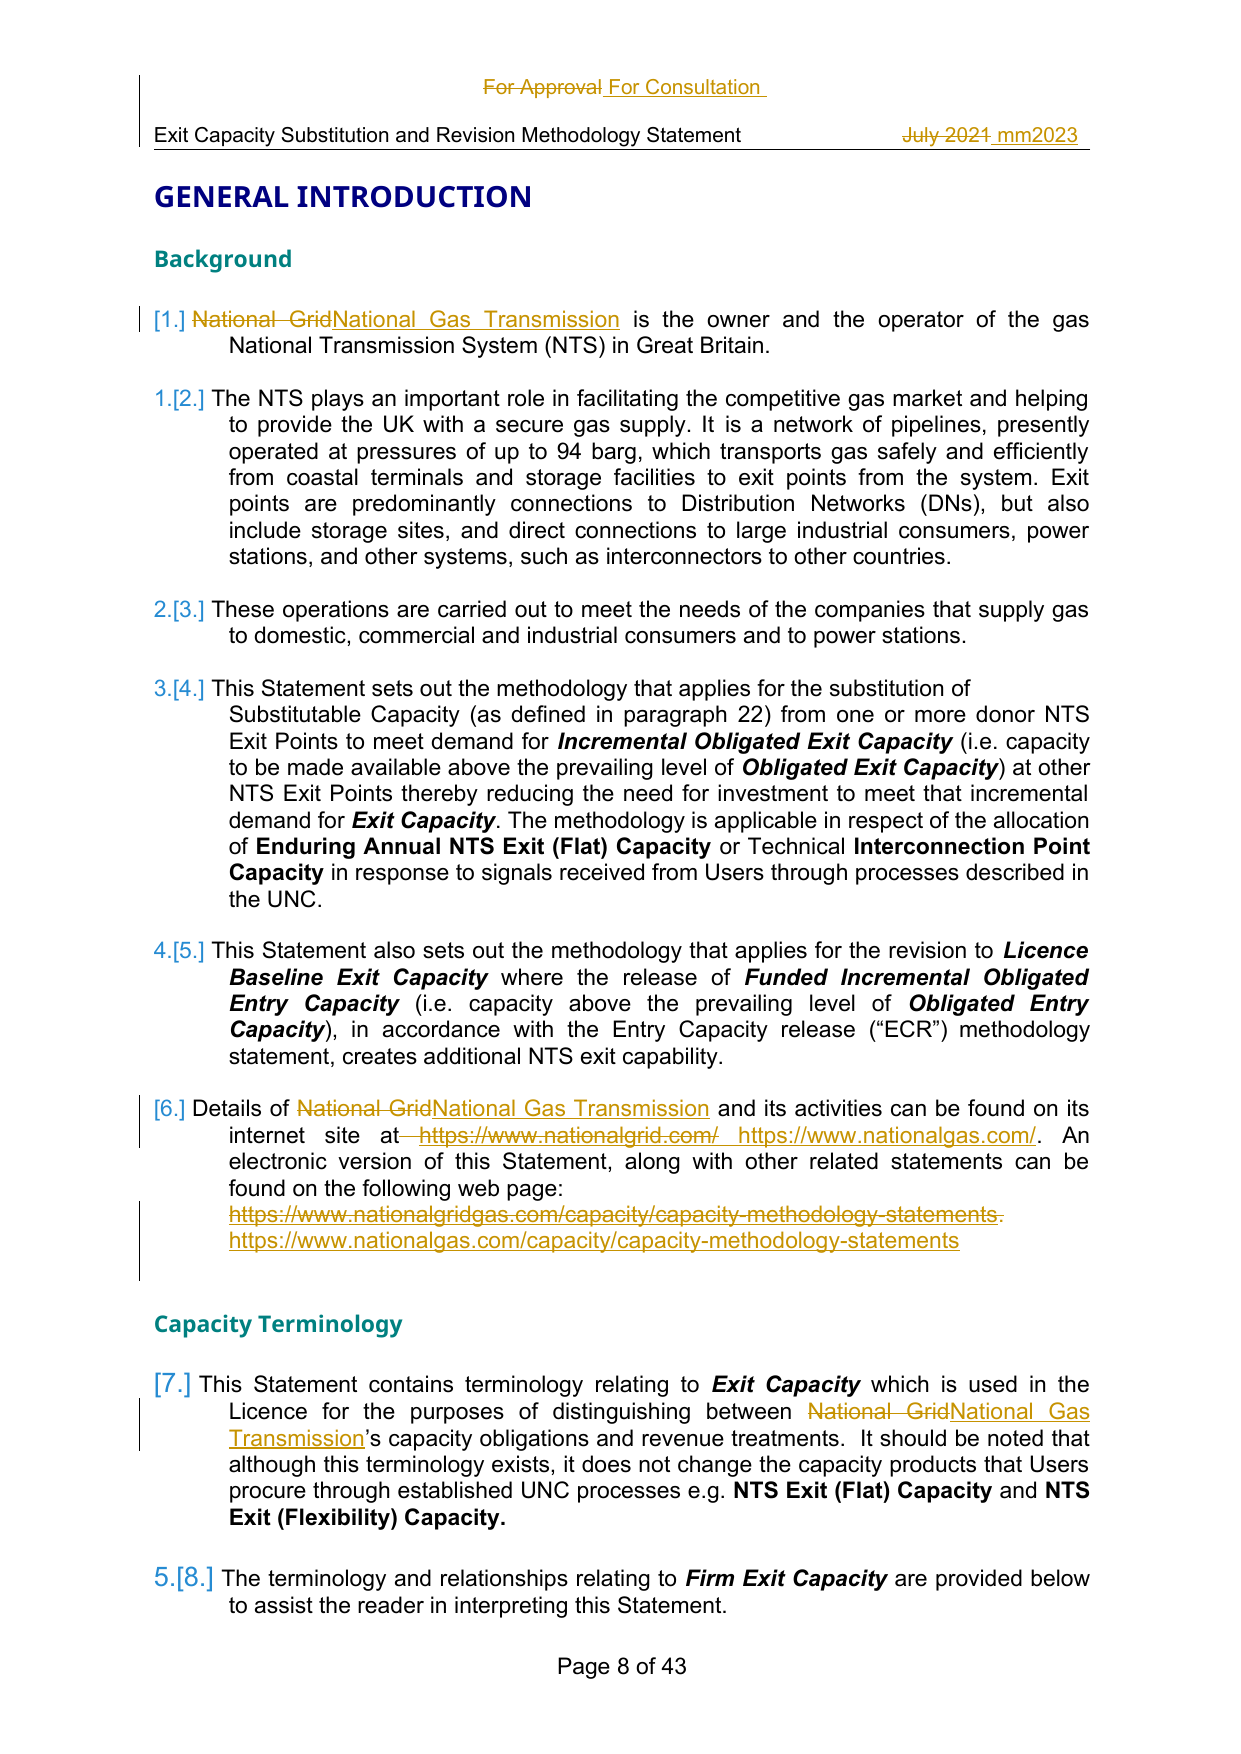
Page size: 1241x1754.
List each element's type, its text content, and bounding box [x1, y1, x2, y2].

list This Statement sets out the methodology that applies for the substitution of [153, 675, 1090, 701]
list The terminology and relationships relating to Firm Exit Capacity are provided below to assist the reader in interpreting this Statement. [153, 1561, 1090, 1619]
text Substitutable Capacity (as defined in paragraph 22) from one or more donor NTS Exit Points to meet demand for Incremental Obligated Exit Capacity (i.e. capacity to be made available above the prevailing level of Obligated Exit Capacity) at other NTS Exit Points thereby reducing the need for investment to meet that incremental demand for Exit Capacity. The methodology is applicable in respect of the allocation of Enduring Annual NTS Exit (Flat) Capacity or Technical Interconnection Point Capacity in response to signals received from Users through processes described in the UNC. [228, 701, 1090, 912]
subtitle Capacity Terminology [153, 1308, 1090, 1339]
list This Statement contains terminology relating to Exit Capacity which is used in the Licence for the purposes of distinguishing between ’s capacity obligations and revenue treatments. It should be noted that although this terminology exists, it does not change the capacity products that Users procure through established UNC processes e.g. NTS Exit (Flat) Capacity and NTS Exit (Flexibility) Capacity. [153, 1367, 1090, 1530]
subtitle Background [153, 243, 1090, 275]
list These operations are carried out to meet the needs of the companies that supply gas to domestic, commercial and industrial consumers and to power stations. [153, 596, 1090, 648]
list This Statement also sets out the methodology that applies for the revision to Licence Baseline Exit Capacity where the release of Funded Incremental Obligated Entry Capacity (i.e. capacity above the prevailing level of Obligated Entry Capacity), in accordance with the Entry Capacity release (“ECR”) methodology statement, creates additional NTS exit capability. [153, 937, 1090, 1069]
subtitle General Introduction [153, 176, 1090, 216]
list Details of and its activities can be found on its internet site at. An electronic version of this Statement, along with other related statements can be found on the following web page: [153, 1095, 1090, 1201]
list is the owner and the operator of the gas National Transmission System (NTS) in Great Britain. [153, 306, 1090, 359]
list The NTS plays an important role in facilitating the competitive gas market and helping to provide the UK with a secure gas supply. It is a network of pipelines, presently operated at pressures of up to 94 barg, which transports gas safely and efficiently from coastal terminals and storage facilities to exit points from the system. Exit points are predominantly connections to Distribution Networks (DNs), but also include storage sites, and direct connections to large industrial consumers, power stations, and other systems, such as interconnectors to other countries. [153, 385, 1090, 569]
